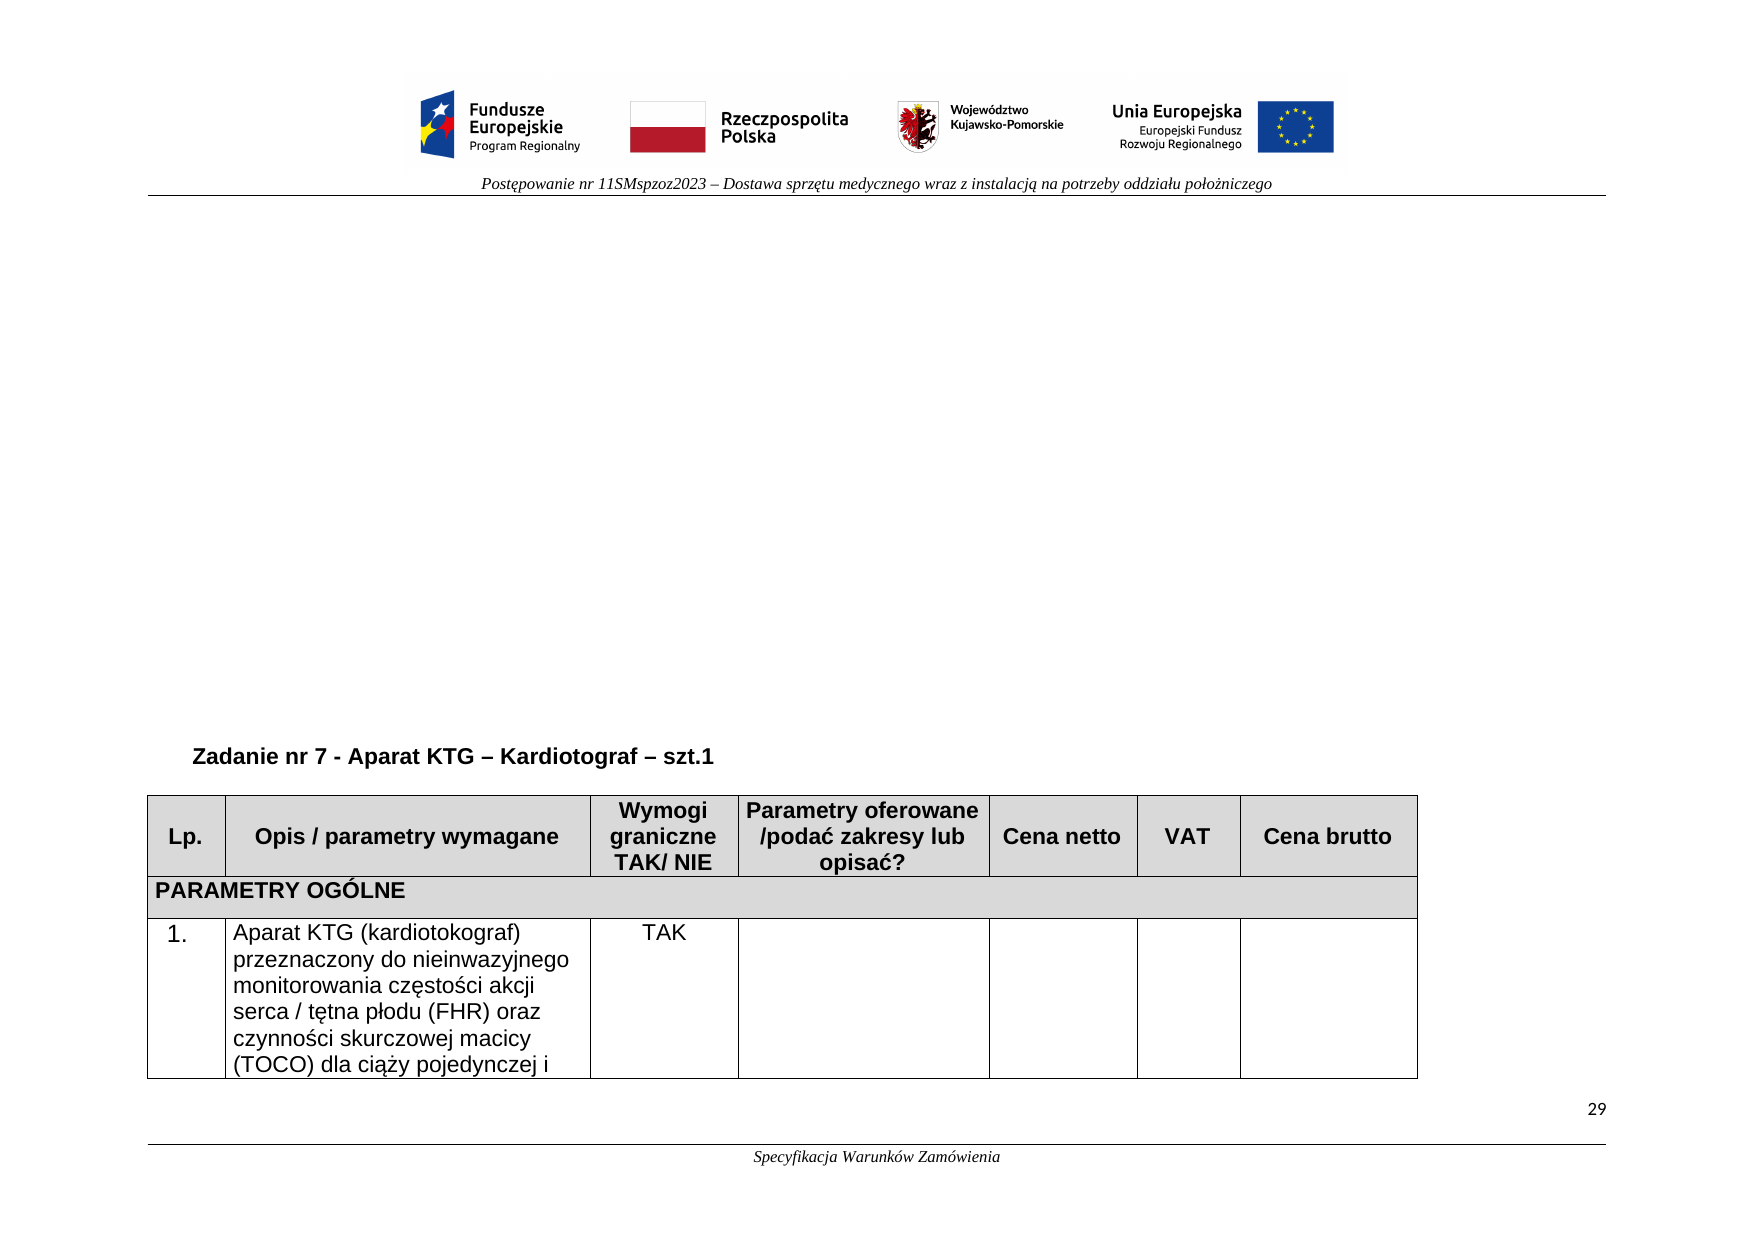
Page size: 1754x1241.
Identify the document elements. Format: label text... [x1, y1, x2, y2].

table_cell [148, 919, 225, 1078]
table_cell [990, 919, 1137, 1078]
picture [404, 73, 1350, 175]
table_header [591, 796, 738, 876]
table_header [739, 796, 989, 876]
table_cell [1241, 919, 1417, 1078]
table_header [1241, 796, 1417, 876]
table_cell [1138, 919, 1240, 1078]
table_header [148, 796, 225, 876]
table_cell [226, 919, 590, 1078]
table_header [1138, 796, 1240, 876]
text Zadanie nr 7 - Aparat KTG – Kardiotograf – szt.1 [192, 743, 1606, 769]
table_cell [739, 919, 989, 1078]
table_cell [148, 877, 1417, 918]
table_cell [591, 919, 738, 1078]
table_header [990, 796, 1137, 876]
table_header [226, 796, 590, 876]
